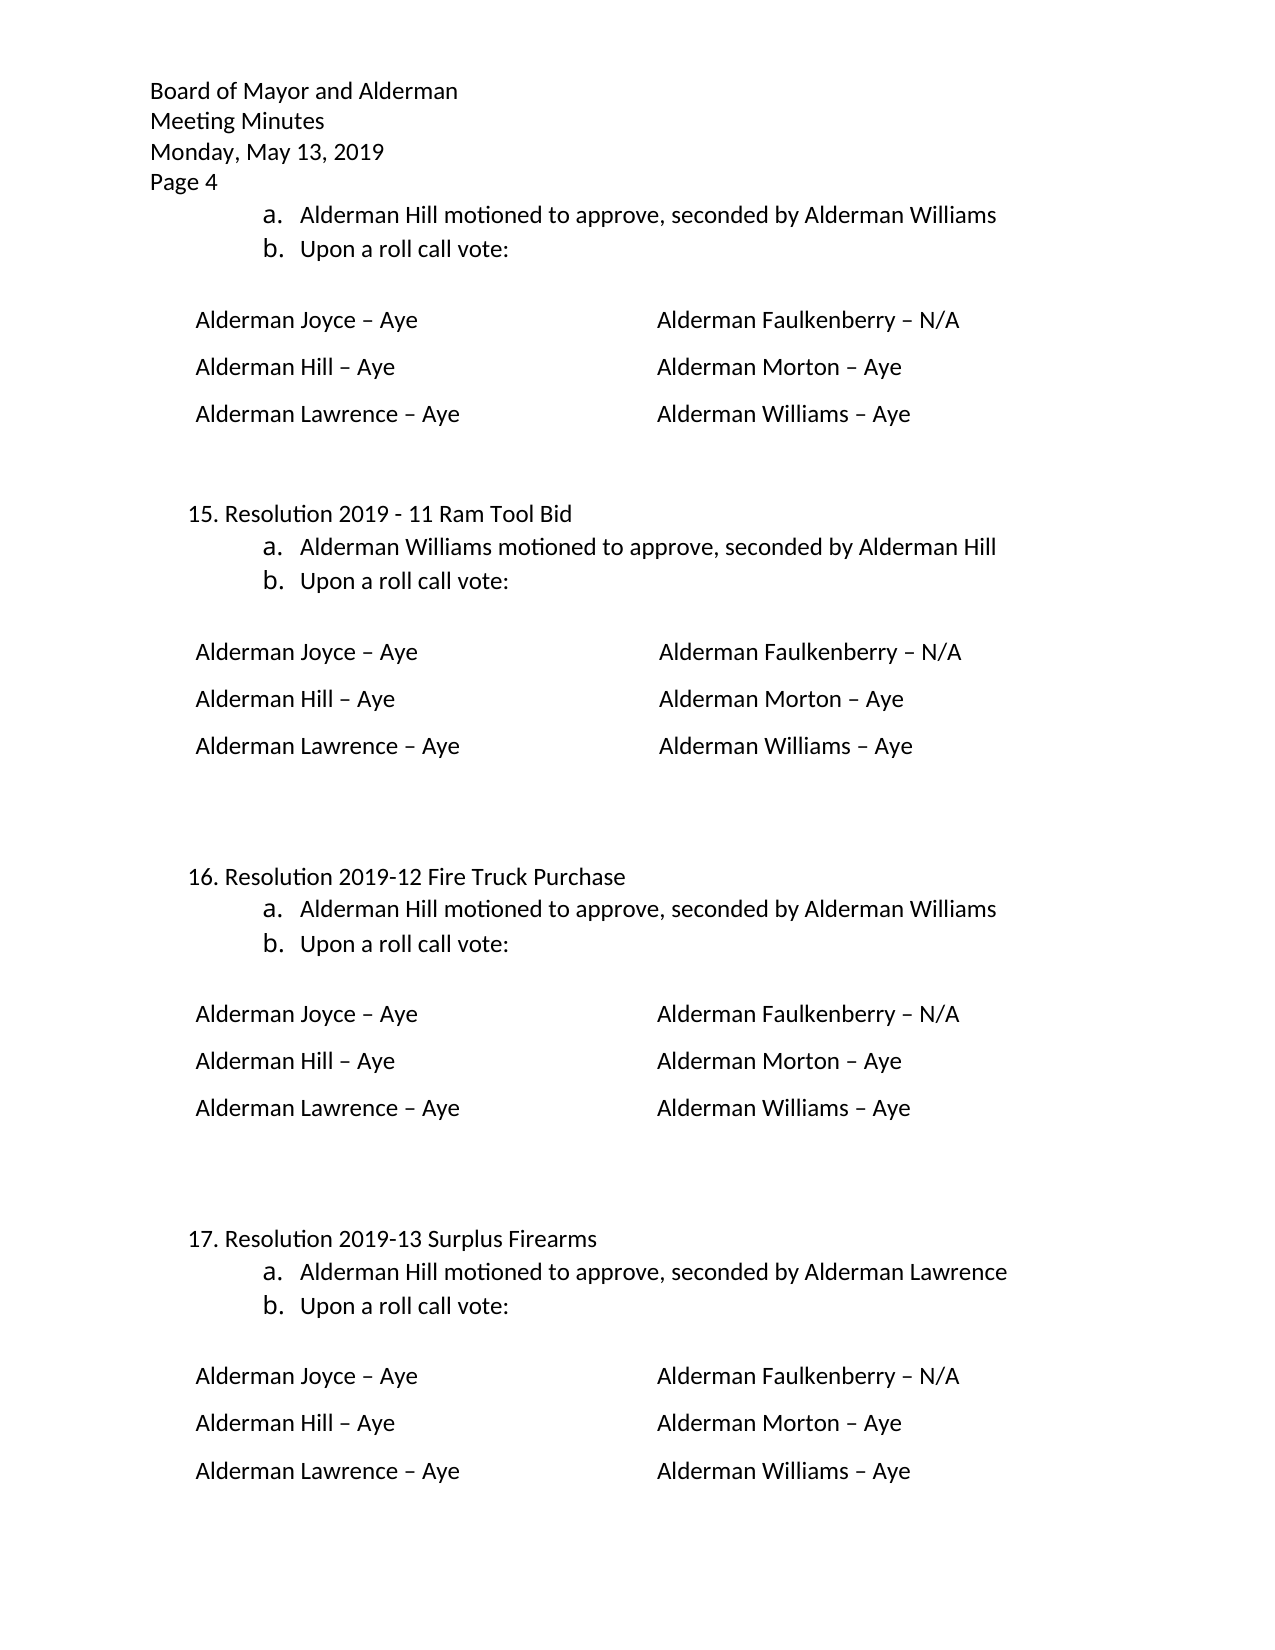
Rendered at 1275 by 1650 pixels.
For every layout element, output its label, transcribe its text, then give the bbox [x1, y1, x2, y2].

table_header Alderman Faulkenberry – N/A [649, 296, 1162, 343]
text 17. Resolution 2019-13 Surplus Firearms [187, 1223, 1125, 1253]
table_cell Alderman Williams – Aye [649, 1446, 1162, 1494]
table_header Alderman Joyce – Aye [187, 628, 651, 675]
table_cell Alderman Morton – Aye [649, 1037, 1162, 1084]
table_header Alderman Joyce – Aye [187, 990, 648, 1037]
list Upon a roll call vote: [262, 231, 1125, 265]
table_cell Alderman Morton – Aye [651, 675, 1162, 722]
table_cell Alderman Morton – Aye [649, 1399, 1162, 1446]
table_cell Alderman Morton – Aye [649, 343, 1162, 390]
list Upon a roll call vote: [262, 1287, 1125, 1322]
table_header Alderman Joyce – Aye [187, 296, 648, 343]
table_cell Alderman Lawrence – Aye [187, 722, 651, 769]
table_cell Alderman Lawrence – Aye [187, 390, 648, 437]
table_cell Alderman Hill – Aye [187, 675, 651, 722]
table_cell Alderman Williams – Aye [649, 390, 1162, 437]
list Alderman Williams motioned to approve, seconded by Alderman Hill [262, 529, 1125, 563]
table_cell Alderman Hill – Aye [187, 1037, 648, 1084]
table_cell Alderman Hill – Aye [187, 1399, 648, 1446]
table_cell Alderman Lawrence – Aye [187, 1446, 648, 1494]
table_header Alderman Faulkenberry – N/A [651, 628, 1162, 675]
list Upon a roll call vote: [262, 563, 1125, 597]
table_cell Alderman Williams – Aye [649, 1084, 1162, 1131]
table_cell Alderman Hill – Aye [187, 343, 648, 390]
list Alderman Hill motioned to approve, seconded by Alderman Williams [262, 891, 1125, 925]
table_cell Alderman Williams – Aye [651, 722, 1162, 769]
table_cell Alderman Lawrence – Aye [187, 1084, 648, 1131]
list Upon a roll call vote: [262, 925, 1125, 959]
table_header Alderman Faulkenberry – N/A [649, 990, 1162, 1037]
list Alderman Hill motioned to approve, seconded by Alderman Lawrence [262, 1253, 1125, 1287]
list Alderman Hill motioned to approve, seconded by Alderman Williams [262, 197, 1125, 231]
table_header Alderman Faulkenberry – N/A [649, 1352, 1162, 1399]
table_header Alderman Joyce – Aye [187, 1352, 648, 1399]
text 16. Resolution 2019-12 Fire Truck Purchase [187, 861, 1125, 891]
text 15. Resolution 2019 - 11 Ram Tool Bid [187, 468, 1125, 529]
